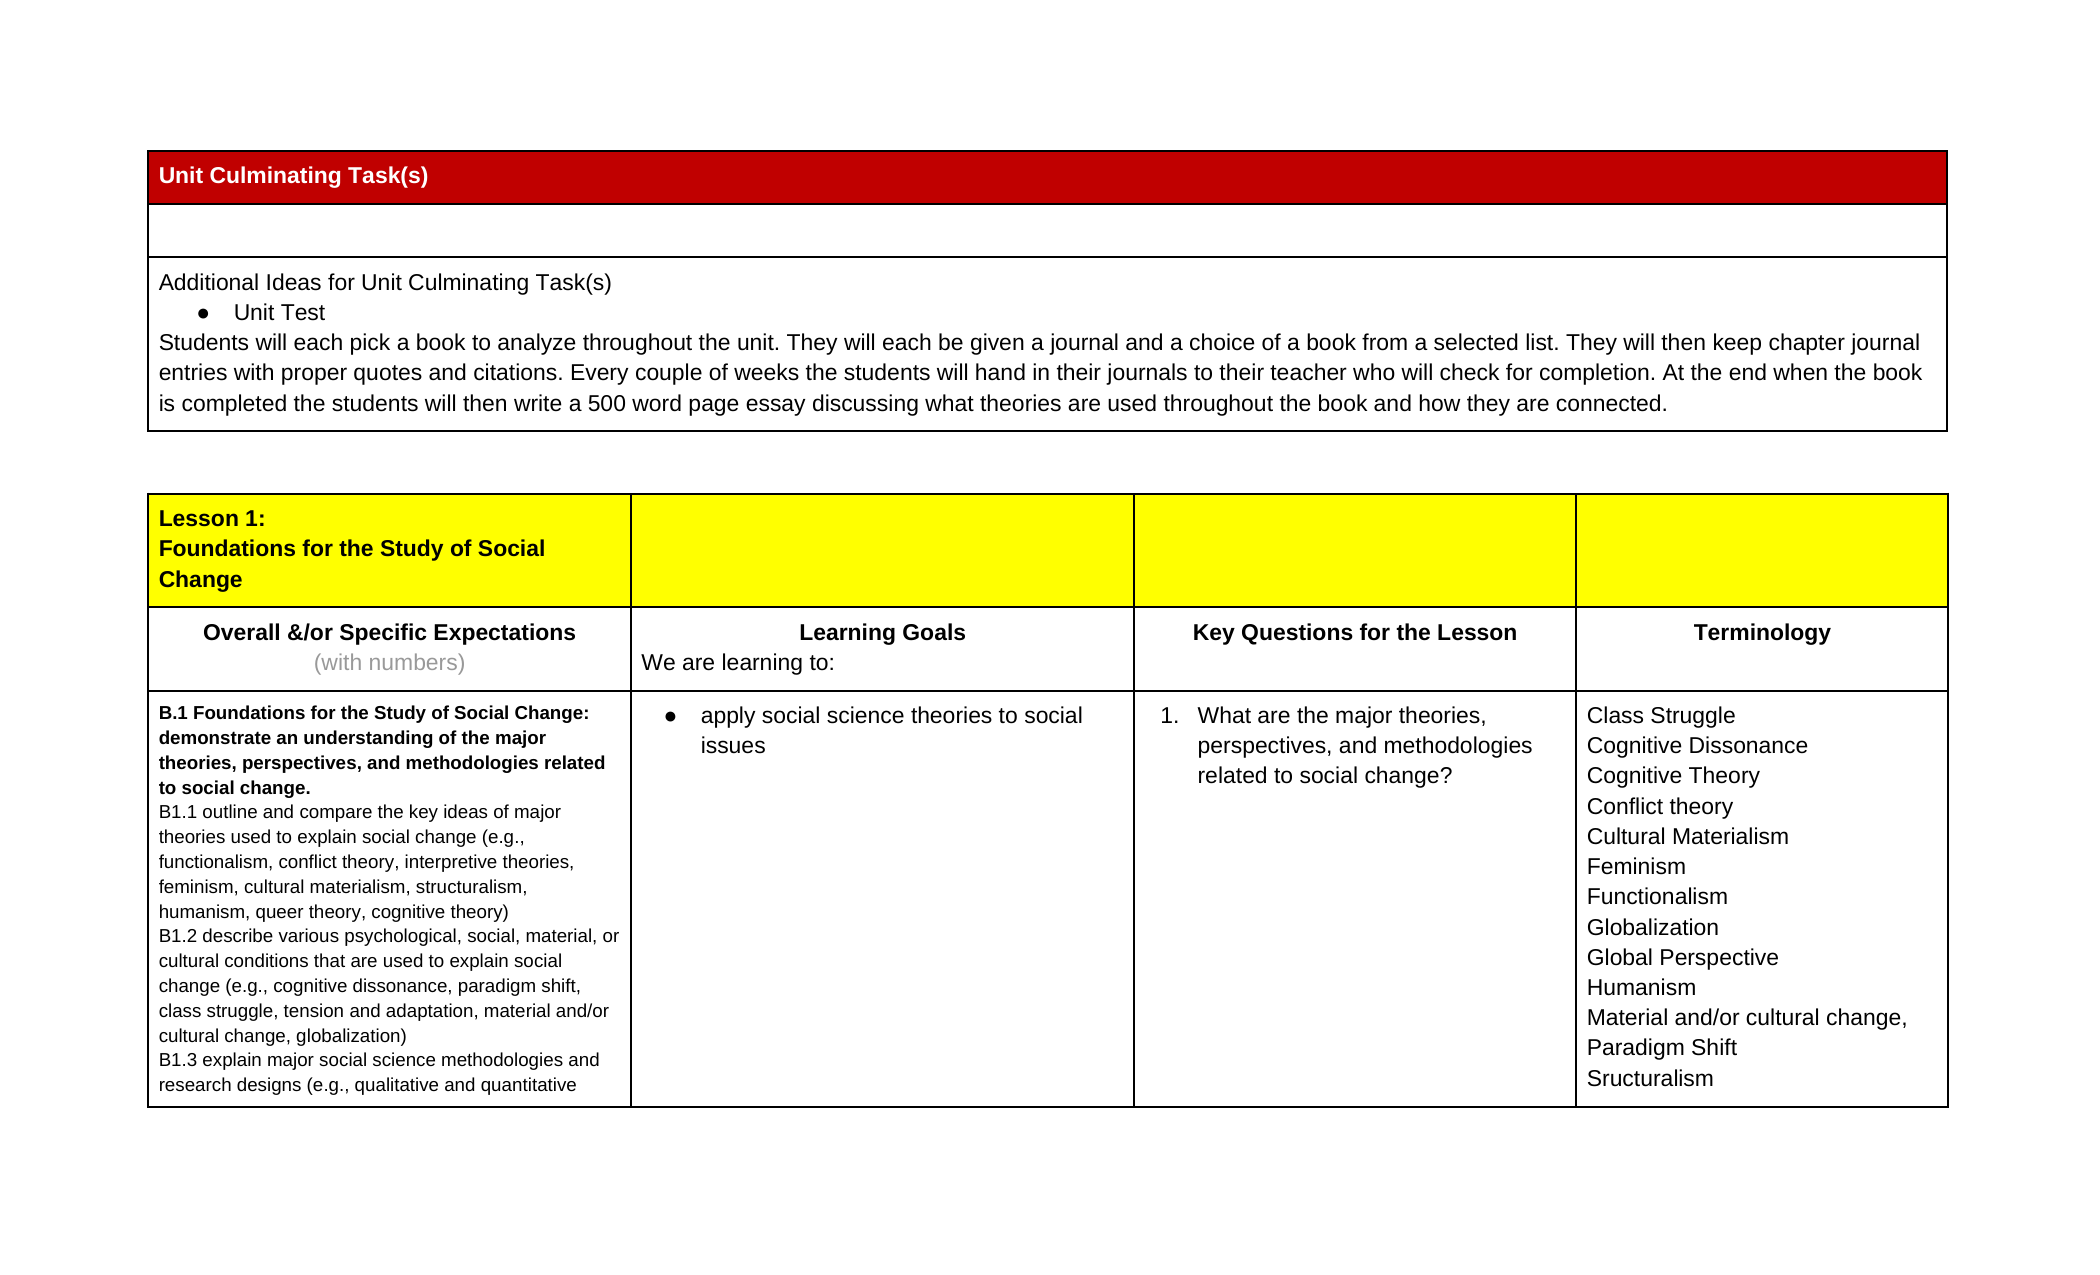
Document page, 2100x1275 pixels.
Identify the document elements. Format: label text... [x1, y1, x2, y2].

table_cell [149, 692, 630, 1106]
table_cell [1577, 692, 1947, 1106]
table_cell Learning Goals We are learning to: [632, 608, 1133, 689]
table_header Unit Culminating Task(s) [149, 152, 1946, 203]
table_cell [632, 692, 1133, 1106]
table_cell Additional Ideas for Unit Culminating Task(s) Unit Test Students will each pick a book to analyze throughout the unit. They will each be given a journal and a choice of a book from a selected list. They will then keep chapter journal entries with proper quotes and citations. Every couple of weeks the students will hand in their journals to their teacher who will check for completion. At the end when the book is completed the students will then write a 500 word page essay discussing what theories are used throughout the book and how they are connected. [149, 258, 1946, 430]
table_cell Overall &/or Specific Expectations (with numbers) [149, 608, 630, 689]
table_header [632, 495, 1133, 606]
table_header Lesson 1: Foundations for the Study of Social Change [149, 495, 630, 606]
table_header [1577, 495, 1947, 606]
table_cell [149, 205, 1946, 256]
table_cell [1135, 692, 1575, 1106]
table_header [1135, 495, 1575, 606]
table_cell Terminology [1577, 608, 1947, 689]
table_cell Key Questions for the Lesson [1135, 608, 1575, 689]
